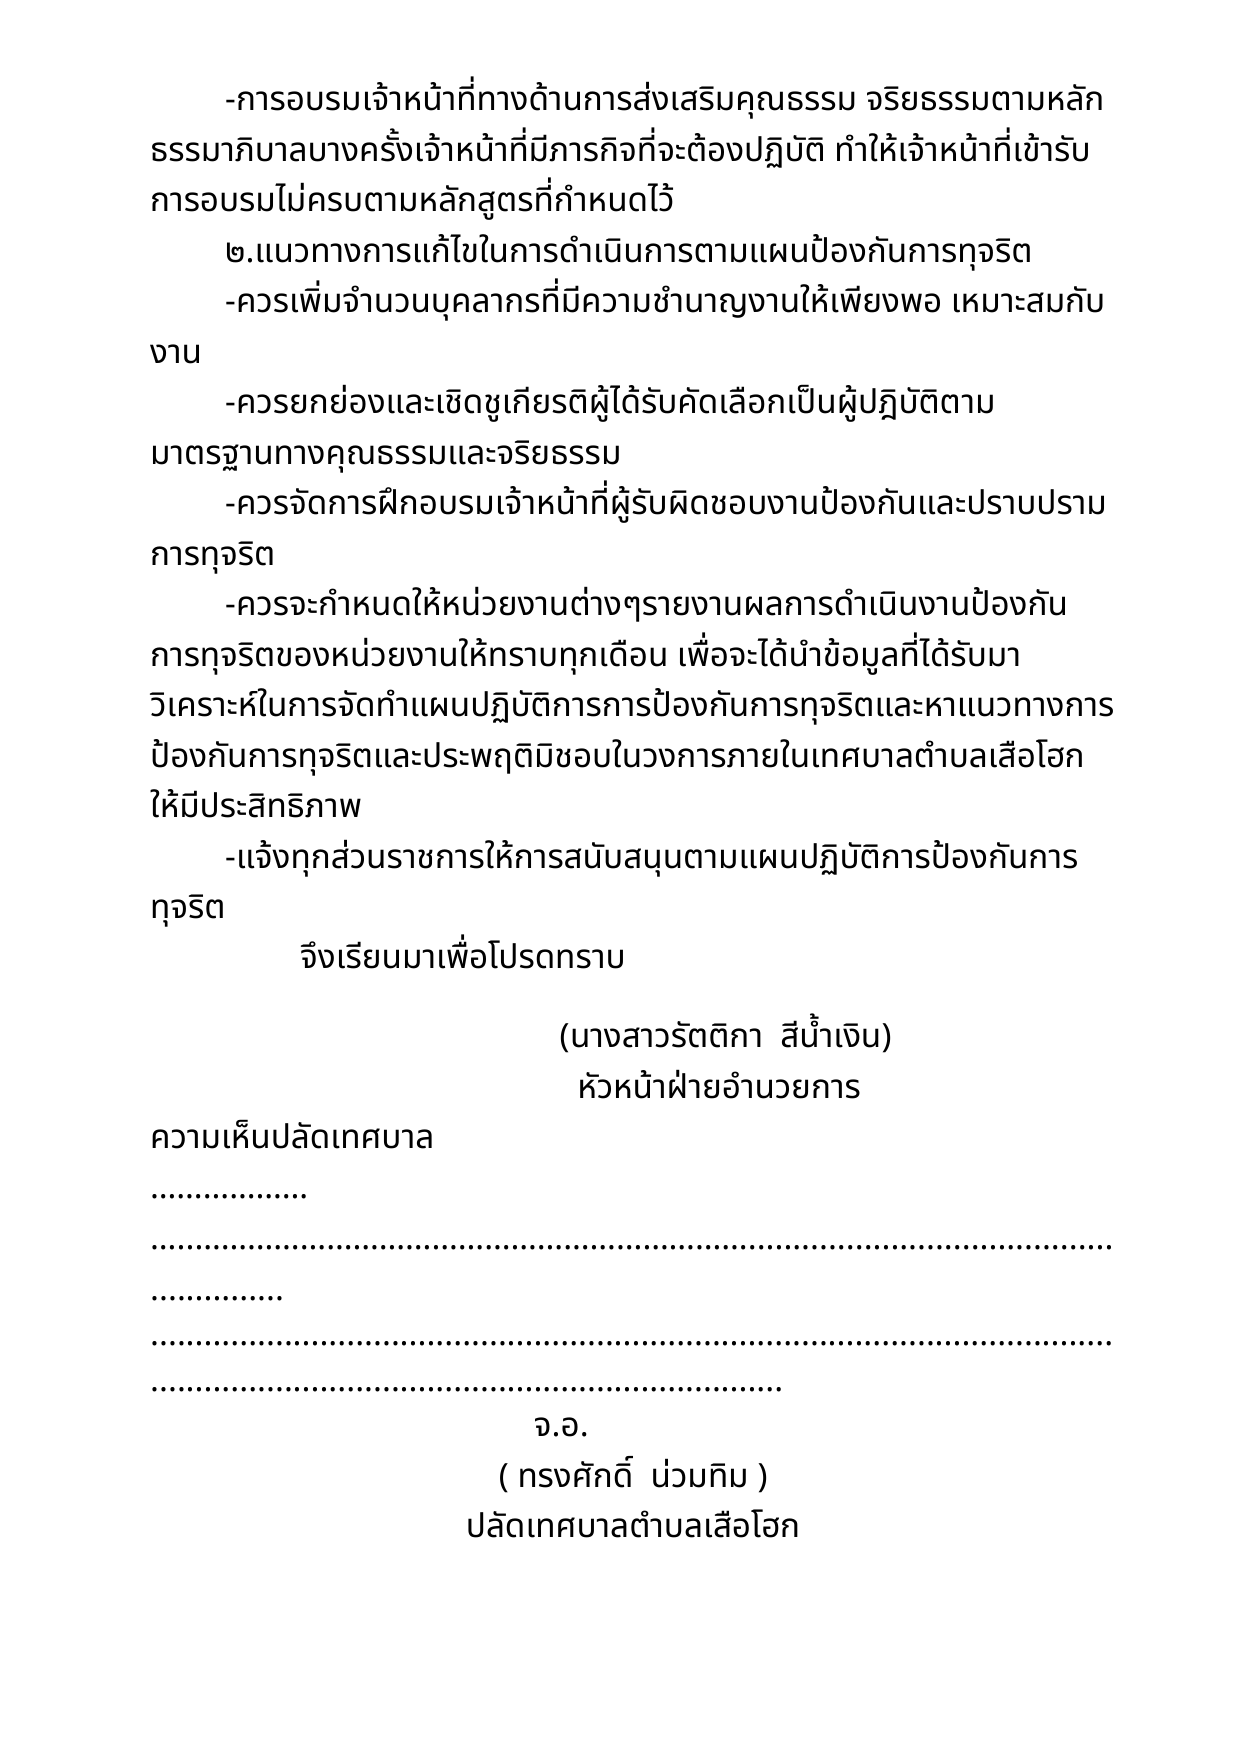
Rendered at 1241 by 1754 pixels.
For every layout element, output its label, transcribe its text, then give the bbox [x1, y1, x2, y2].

text -แจ้งทุกส่วนราชการให้การสนับสนุนตามแผนปฏิบัติการป้องกันการทุจริต [150, 832, 1116, 933]
text ๒.แนวทางการแก้ไขในการดำเนินการตามแผนป้องกันการทุจริต [150, 226, 1116, 277]
text ความเห็นปลัดเทศบาล …………………..………………………………………………………........................................................ [150, 1113, 1116, 1310]
text -ควรเพิ่มจำนวนบุคลากรที่มีความชำนาญงานให้เพียงพอ เหมาะสมกับงาน [150, 277, 1116, 378]
text -ควรจัดการฝึกอบรมเจ้าหน้าที่ผู้รับผิดชอบงานป้องกันและปราบปรามการทุจริต [150, 479, 1116, 580]
text -การอบรมเจ้าหน้าที่ทางด้านการส่งเสริมคุณธรรม จริยธรรมตามหลักธรรมาภิบาลบางครั้งเจ้าหน้าที่มีภารกิจที่จะต้องปฏิบัติ ทำให้เจ้าหน้าที่เข้ารับการอบรมไม่ครบตามหลักสูตรที่กำหนดไว้ [150, 75, 1116, 226]
text ปลัดเทศบาลตำบลเสือโฮก [150, 1502, 1116, 1552]
text (นางสาวรัตติกา สีน้ำเงิน) [150, 1012, 1116, 1063]
text ................................................................................................................................................................................... [150, 1310, 1116, 1401]
text จึงเรียนมาเพื่อโปรดทราบ [225, 933, 1116, 984]
text หัวหน้าฝ่ายอำนวยการ [150, 1063, 1116, 1113]
text -ควรจะกำหนดให้หน่วยงานต่างๆรายงานผลการดำเนินงานป้องกันการทุจริตของหน่วยงานให้ทราบทุกเดือน เพื่อจะได้นำข้อมูลที่ได้รับมาวิเคราะห์ในการจัดทำแผนปฏิบัติการการป้องกันการทุจริตและหาแนวทางการป้องกันการทุจริตและประพฤติมิชอบในวงการภายในเทศบาลตำบลเสือโฮก ให้มีประสิทธิภาพ [150, 580, 1116, 832]
text ( ทรงศักดิ์ น่วมทิม ) [150, 1451, 1116, 1502]
text จ.อ. [450, 1401, 1116, 1451]
text -ควรยกย่องและเชิดชูเกียรติผู้ได้รับคัดเลือกเป็นผู้ปฎิบัติตามมาตรฐานทางคุณธรรมและจริยธรรม [150, 378, 1116, 479]
